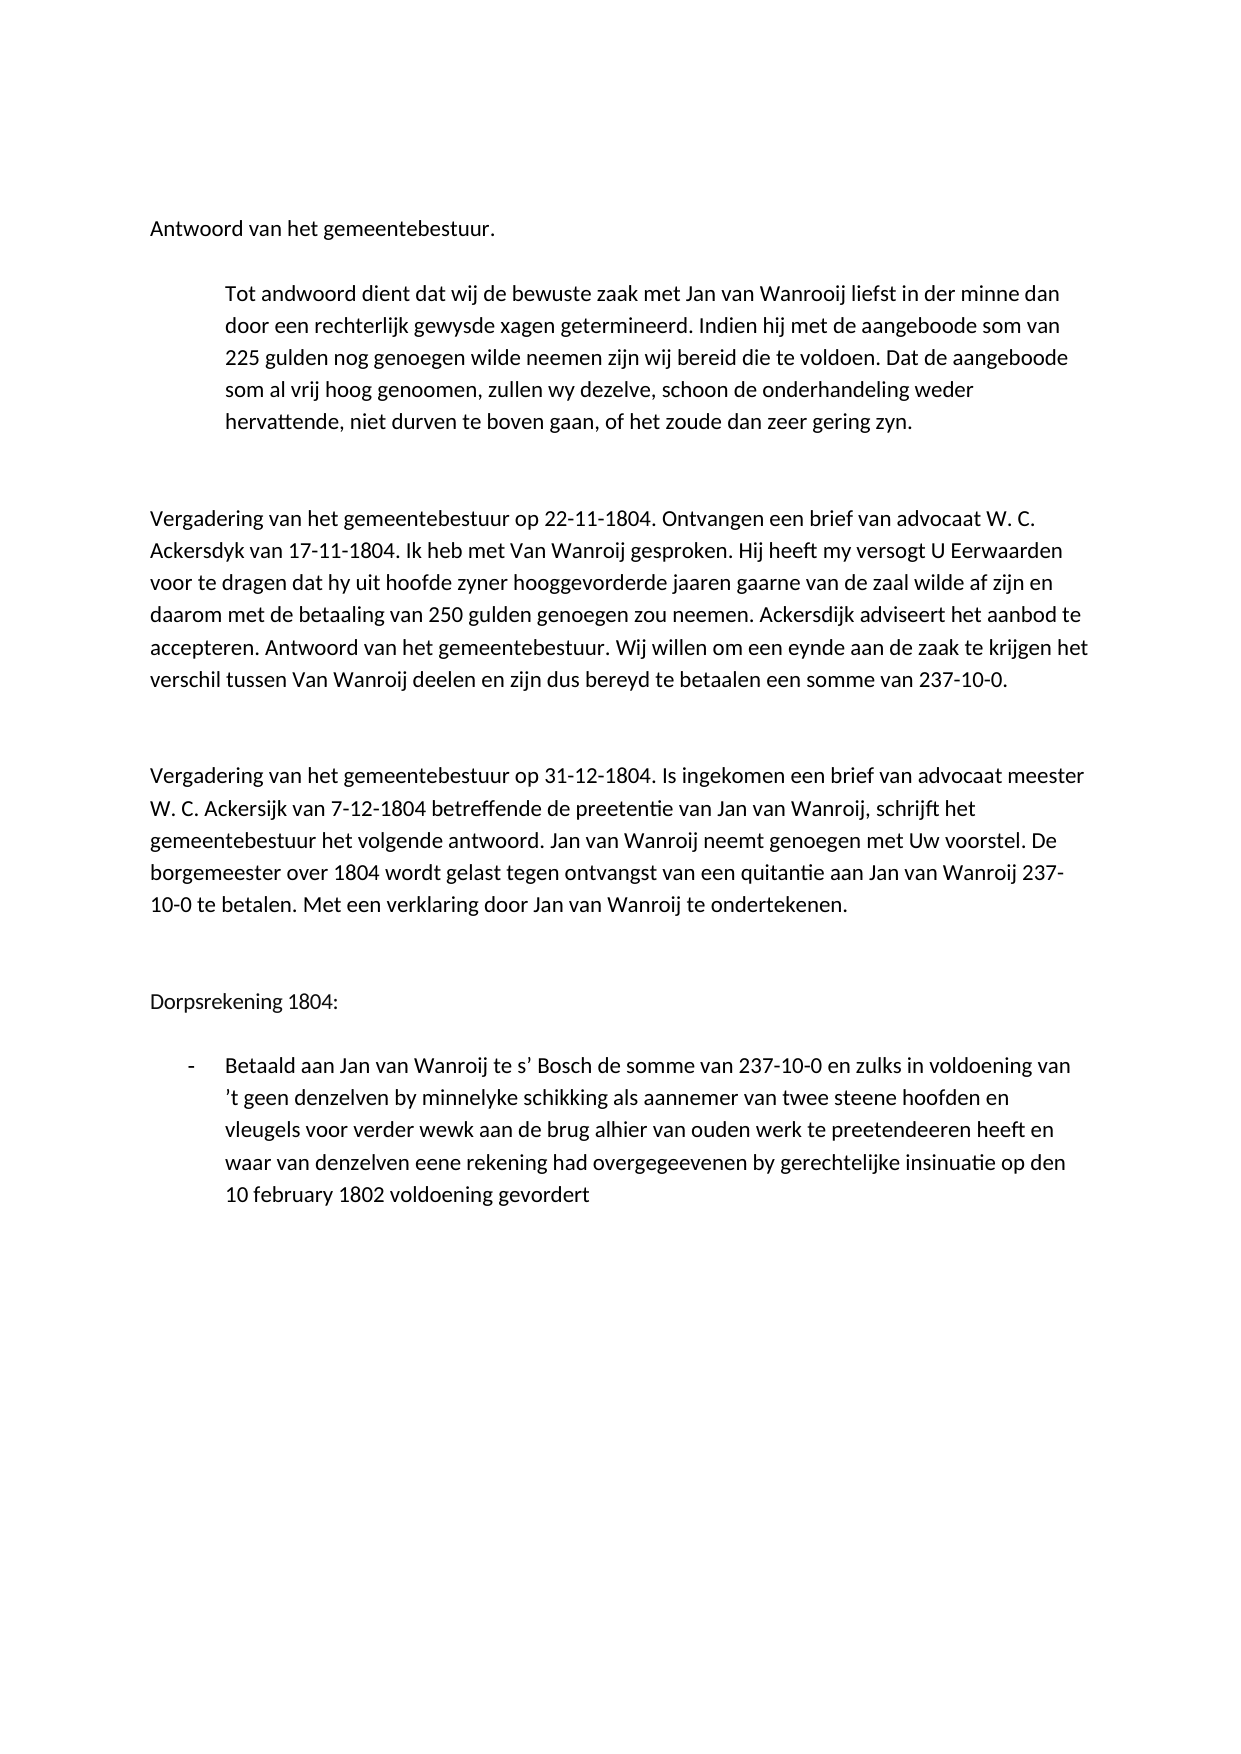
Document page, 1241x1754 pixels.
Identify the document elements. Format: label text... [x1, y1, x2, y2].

text Tot andwoord dient dat wij de bewuste zaak met Jan van Wanrooij liefst in der minne dan door een rechterlijk gewysde xagen getermineerd. Indien hij met de aangeboode som van 225 gulden nog genoegen wilde neemen zijn wij bereid die te voldoen. Dat de aangeboode som al vrij hoog genoomen, zullen wy dezelve, schoon de onderhandeling weder hervattende, niet durven te boven gaan, of het zoude dan zeer gering zyn. [225, 279, 1090, 436]
text Vergadering van het gemeentebestuur op 31-12-1804. Is ingekomen een brief van advocaat meester W. C. Ackersijk van 7-12-1804 betreffende de preetentie van Jan van Wanroij, schrijft het gemeentebestuur het volgende antwoord. Jan van Wanroij neemt genoegen met Uw voorstel. De borgemeester over 1804 wordt gelast tegen ontvangst van een quitantie aan Jan van Wanroij 237-10-0 te betalen. Met een verklaring door Jan van Wanroij te ondertekenen. [150, 762, 1090, 918]
list Betaald aan Jan van Wanroij te s’ Bosch de somme van 237-10-0 en zulks in voldoening van ’t geen denzelven by minnelyke schikking als aannemer van twee steene hoofden en vleugels voor verder wewk aan de brug alhier van ouden werk te preetendeeren heeft en waar van denzelven eene rekening had overgegeevenen by gerechtelijke insinuatie op den 10 february 1802 voldoening gevordert [187, 1051, 1090, 1208]
text Dorpsrekening 1804: [150, 987, 1090, 1015]
text Antwoord van het gemeentebestuur. [150, 214, 1090, 242]
text Vergadering van het gemeentebestuur op 22-11-1804. Ontvangen een brief van advocaat W. C. Ackersdyk van 17-11-1804. Ik heb met Van Wanroij gesproken. Hij heeft my versogt U Eerwaarden voor te dragen dat hy uit hoofde zyner hooggevorderde jaaren gaarne van de zaal wilde af zijn en daarom met de betaaling van 250 gulden genoegen zou neemen. Ackersdijk adviseert het aanbod te accepteren. Antwoord van het gemeentebestuur. Wij willen om een eynde aan de zaak te krijgen het verschil tussen Van Wanroij deelen en zijn dus bereyd te betaalen een somme van 237-10-0. [150, 504, 1090, 693]
